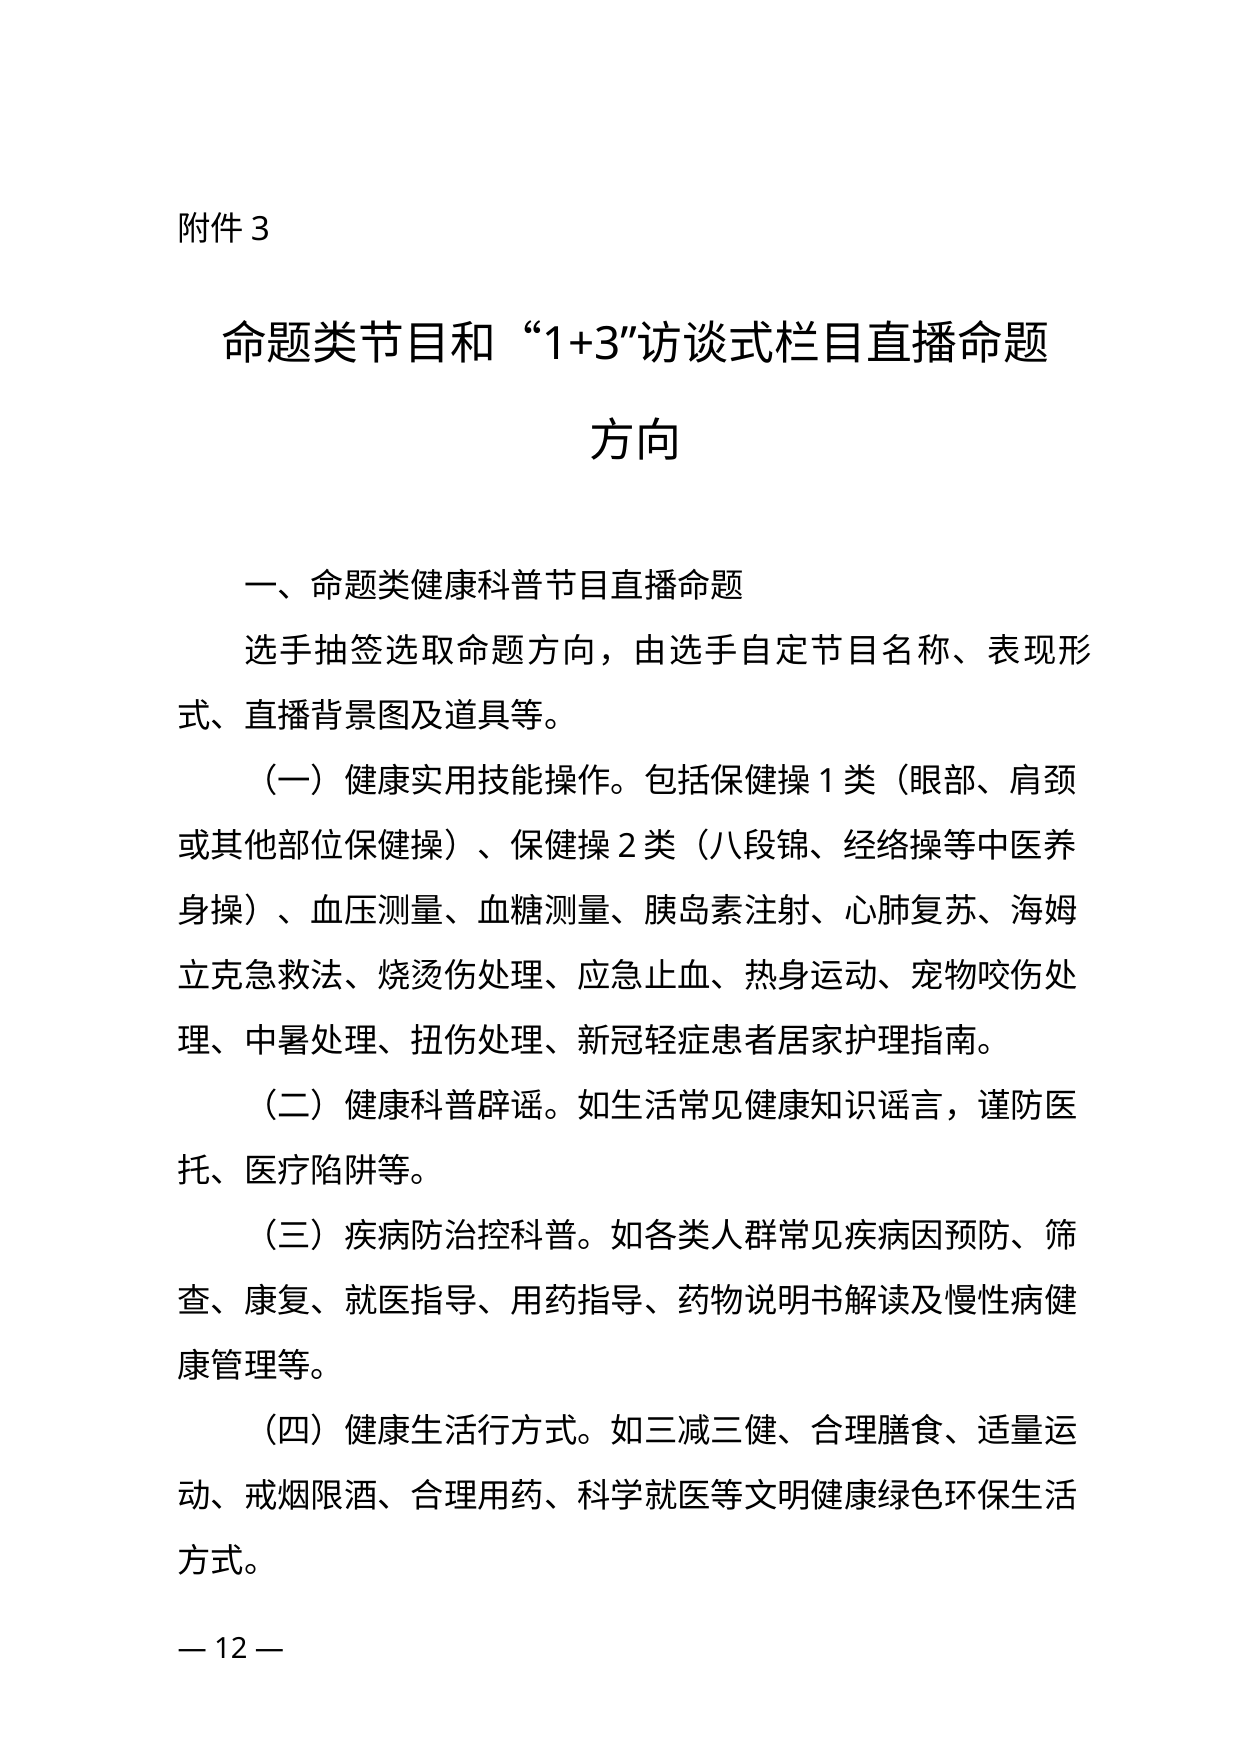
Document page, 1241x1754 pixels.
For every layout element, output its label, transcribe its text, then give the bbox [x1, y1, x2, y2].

list 方向 [177, 388, 1093, 486]
list 命题类健康科普节目直播命题 [177, 551, 1093, 616]
subtitle 附件3 [177, 193, 1093, 258]
text （二）健康科普辟谣。如生活常见健康知识谣言，谨防医托、医疗陷阱等。 [177, 1071, 1093, 1201]
text （一）健康实用技能操作。包括保健操1类（眼部、肩颈或其他部位保健操）、保健操2类（八段锦、经络操等中医养身操）、血压测量、血糖测量、胰岛素注射、心肺复苏、海姆立克急救法、烧烫伤处理、应急止血、热身运动、宠物咬伤处理、中暑处理、扭伤处理、新冠轻症患者居家护理指南。 [177, 746, 1093, 1071]
text （四）健康生活行方式。如三减三健、合理膳食、适量运动、戒烟限酒、合理用药、科学就医等文明健康绿色环保生活方式。 [177, 1396, 1093, 1591]
text （三）疾病防治控科普。如各类人群常见疾病因预防、筛查、康复、就医指导、用药指导、药物说明书解读及慢性病健康管理等。 [177, 1201, 1093, 1396]
list 命题类节目和“1+3”访谈式栏目直播命题 [177, 291, 1093, 388]
list 选手抽签选取命题方向，由选手自定节目名称、表现形式、直播背景图及道具等。 [177, 616, 1093, 746]
